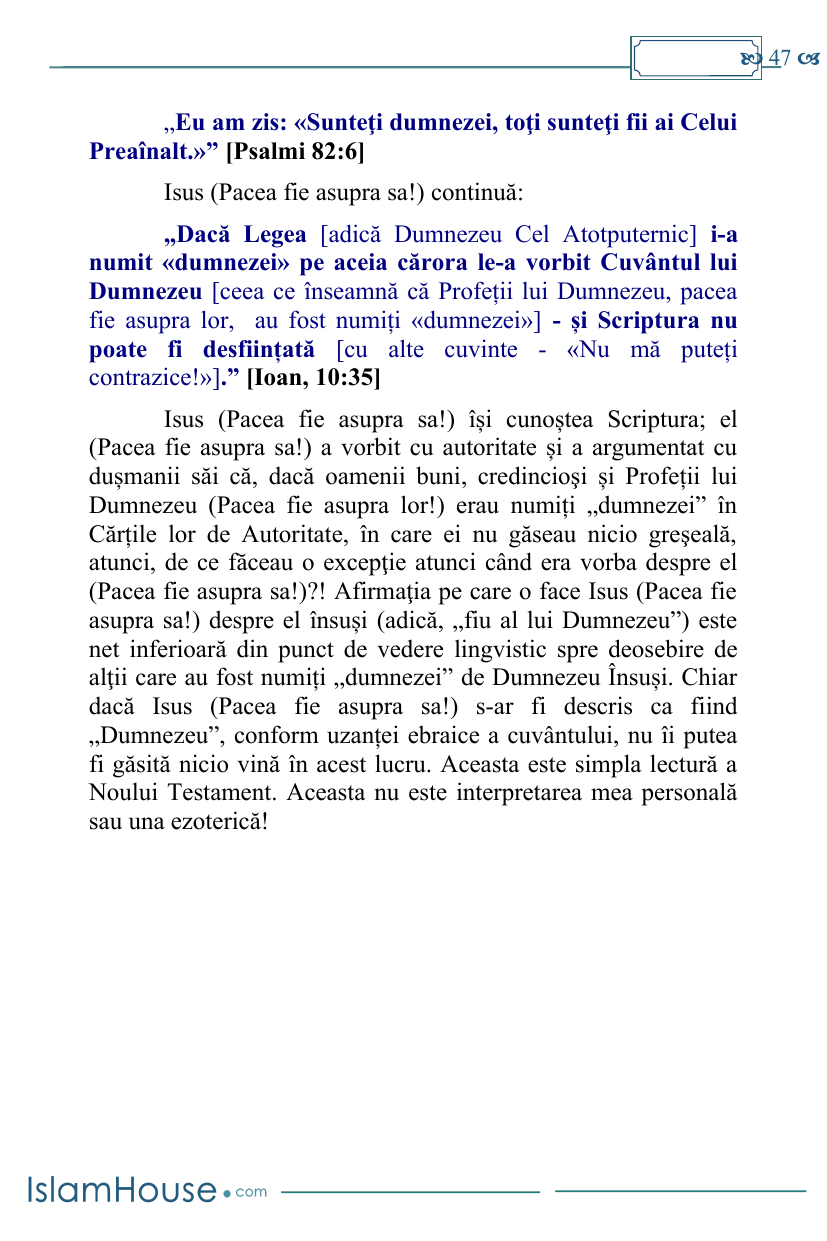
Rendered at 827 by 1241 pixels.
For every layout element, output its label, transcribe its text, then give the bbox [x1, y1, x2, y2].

picture [548, 1170, 807, 1208]
text Isus (Pacea fie asupra sa!) își cunoștea Scriptura; el (Pacea fie asupra sa!) a vorbit cu autoritate și a argumentat cu dușmanii săi că, dacă oamenii buni, credincioşi și Profeții lui Dumnezeu (Pacea fie asupra lor!) erau numiți „dumnezei” în Cărțile lor de Autoritate, în care ei nu găseau nicio greşeală, atunci, de ce făceau o excepţie atunci când era vorba despre el (Pacea fie asupra sa!)?! Afirmaţia pe care o face Isus (Pacea fie asupra sa!) despre el însuși (adică, „fiu al lui Dumnezeu”) este net inferioară din punct de vedere lingvistic spre deosebire de alţii care au fost numiți „dumnezei” de Dumnezeu Însuși. Chiar dacă Isus (Pacea fie asupra sa!) s-ar fi descris ca fiind „Dumnezeu”, conform uzanței ebraice a cuvântului, nu îi putea fi găsită nicio vină în acest lucru. Aceasta este simpla lectură a Noului Testament. Aceasta nu este interpretarea mea personală sau una ezoterică! [89, 404, 738, 835]
text Isus (Pacea fie asupra sa!) continuă: [89, 177, 738, 206]
text „Eu am zis: «Sunteţi dumnezei, toţi sunteţi fii ai Celui Preaînalt.»” [Psalmi 82:6] [89, 107, 738, 165]
text „Dacă Legea [adică Dumnezeu Cel Atotputernic] i-a numit «dumnezei» pe aceia cărora le-a vorbit Cuvântul lui Dumnezeu [ceea ce înseamnă că Profeții lui Dumnezeu, pacea fie asupra lor, au fost numiți «dumnezei»] - și Scriptura nu poate fi desființată [cu alte cuvinte - «Nu mă puteți contrazice!»].” [Ioan, 10:35] [89, 219, 738, 391]
picture [20, 1171, 541, 1209]
